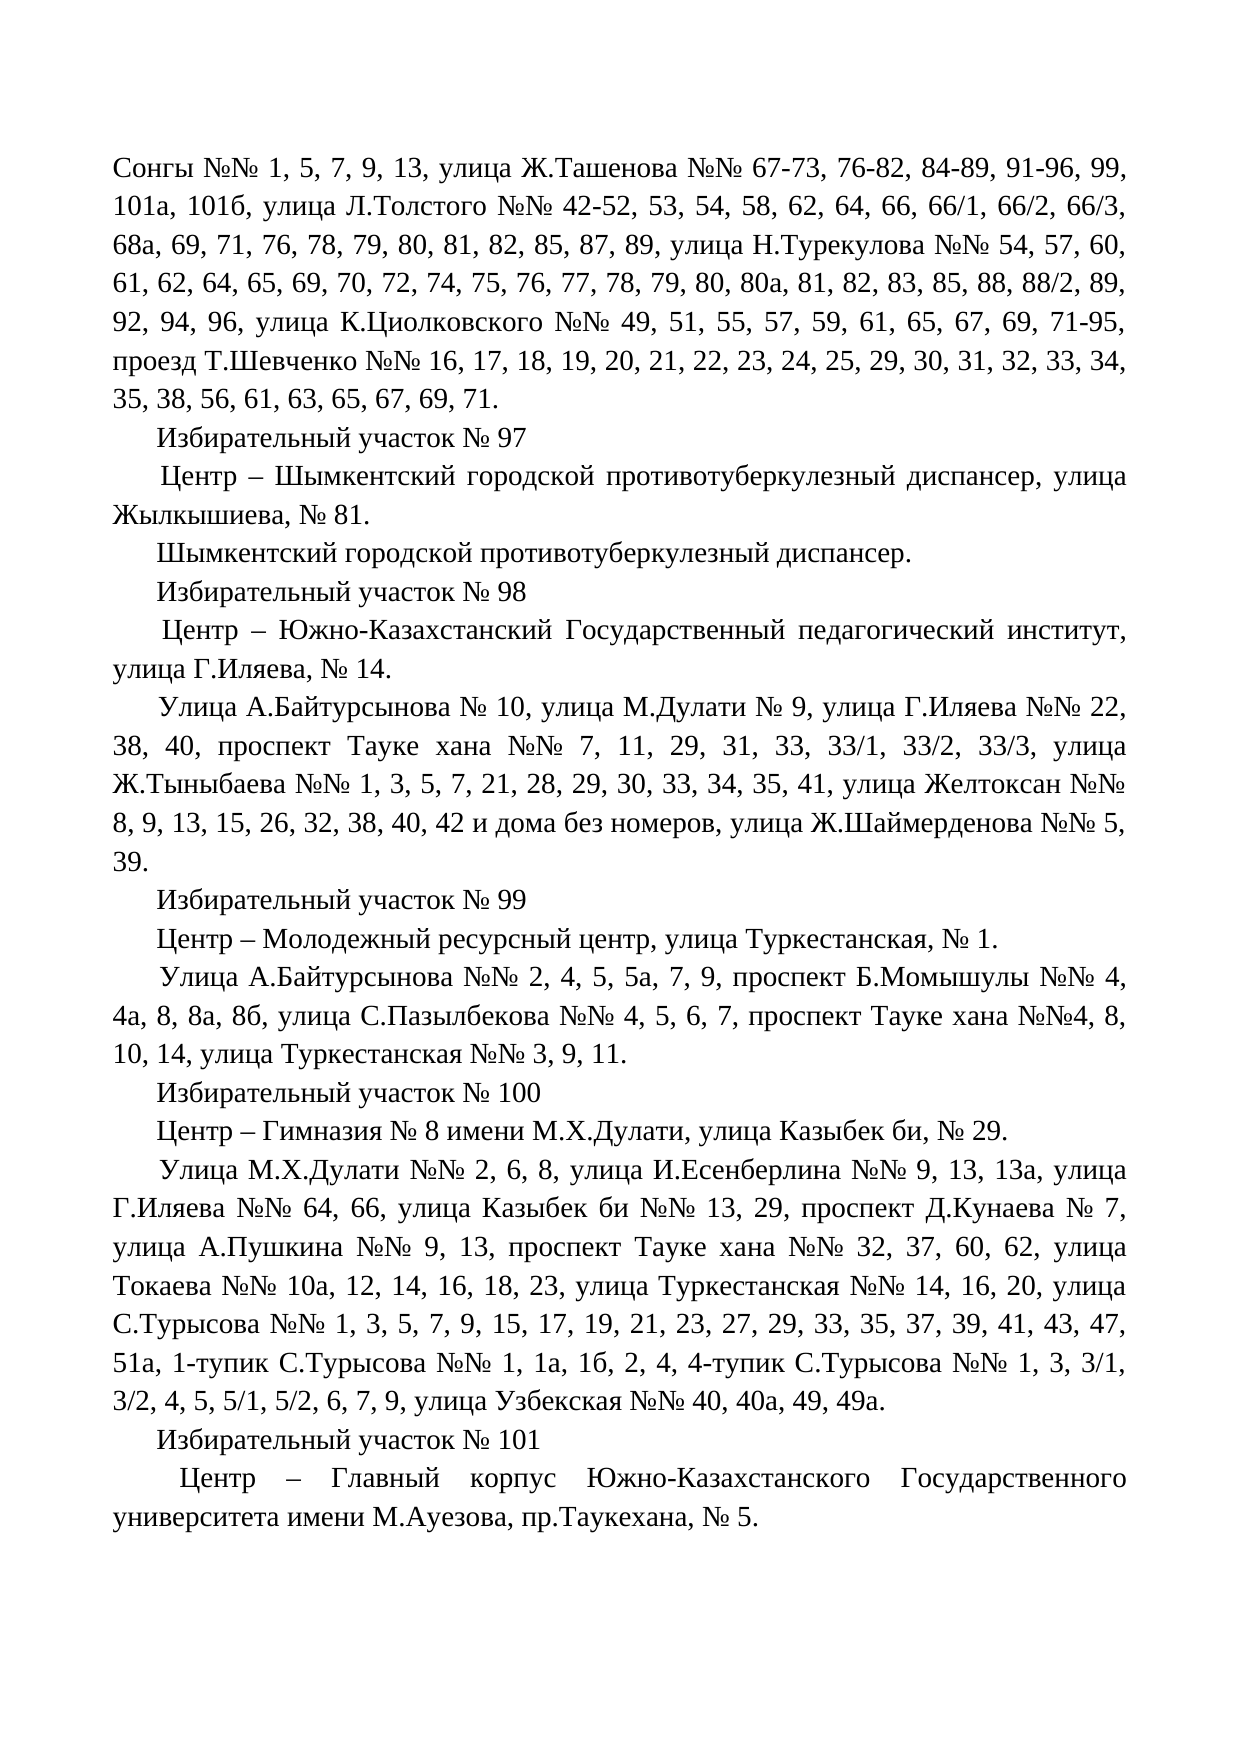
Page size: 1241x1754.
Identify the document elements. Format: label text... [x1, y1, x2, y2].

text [112, 150, 1128, 415]
text Центр – Гимназия № 8 имени М.Х.Дулати, улица Казыбек би, № 29. [112, 1113, 1128, 1147]
text Центр – Главный корпус Южно-Казахстанского Государственного университета имени М.Ауезова, пр.Таукехана, № 5. [112, 1460, 1128, 1532]
text Шымкентский городской противотуберкулезный диспансер. [112, 535, 1128, 569]
text Избирательный участок № 101 [112, 1422, 1128, 1455]
text Улица А.Байтурсынова № 10, улица М.Дулати № 9, улица Г.Иляева №№ 22, 38, 40, проспект Тауке хана №№ 7, 11, 29, 31, 33, 33/1, 33/2, 33/3, улица Ж.Тыныбаева №№ 1, 3, 5, 7, 21, 28, 29, 30, 33, 34, 35, 41, улица Желтоксан №№ 8, 9, 13, 15, 26, 32, 38, 40, 42 и дома без номеров, улица Ж.Шаймерденова №№ 5, 39. [112, 689, 1128, 877]
text Центр – Молодежный ресурсный центр, улица Туркестанская, № 1. [112, 921, 1128, 954]
text Избирательный участок № 98 [112, 574, 1128, 607]
text Центр – Шымкентский городской противотуберкулезный диспансер, улица Жылкышиева, № 81. [112, 458, 1128, 530]
text Улица А.Байтурсынова №№ 2, 4, 5, 5а, 7, 9, проспект Б.Момышулы №№ 4, 4а, 8, 8а, 8б, улица С.Пазылбекова №№ 4, 5, 6, 7, проспект Тауке хана №№4, 8, 10, 14, улица Туркестанская №№ 3, 9, 11. [112, 959, 1128, 1070]
text Избирательный участок № 99 [112, 882, 1128, 916]
text Избирательный участок № 97 [112, 420, 1128, 453]
text Центр – Южно-Казахстанский Государственный педагогический институт, улица Г.Иляева, № 14. [112, 612, 1128, 684]
text Улица М.Х.Дулати №№ 2, 6, 8, улица И.Есенберлина №№ 9, 13, 13а, улица Г.Иляева №№ 64, 66, улица Казыбек би №№ 13, 29, проспект Д.Кунаева № 7, улица А.Пушкина №№ 9, 13, проспект Тауке хана №№ 32, 37, 60, 62, улица Токаева №№ 10а, 12, 14, 16, 18, 23, улица Туркестанская №№ 14, 16, 20, улица С.Турысова №№ 1, 3, 5, 7, 9, 15, 17, 19, 21, 23, 27, 29, 33, 35, 37, 39, 41, 43, 47, 51а, 1-тупик С.Турысова №№ 1, 1а, 1б, 2, 4, 4-тупик С.Турысова №№ 1, 3, 3/1, 3/2, 4, 5, 5/1, 5/2, 6, 7, 9, улица Узбекская №№ 40, 40а, 49, 49а. [112, 1152, 1128, 1417]
text Избирательный участок № 100 [112, 1075, 1128, 1108]
